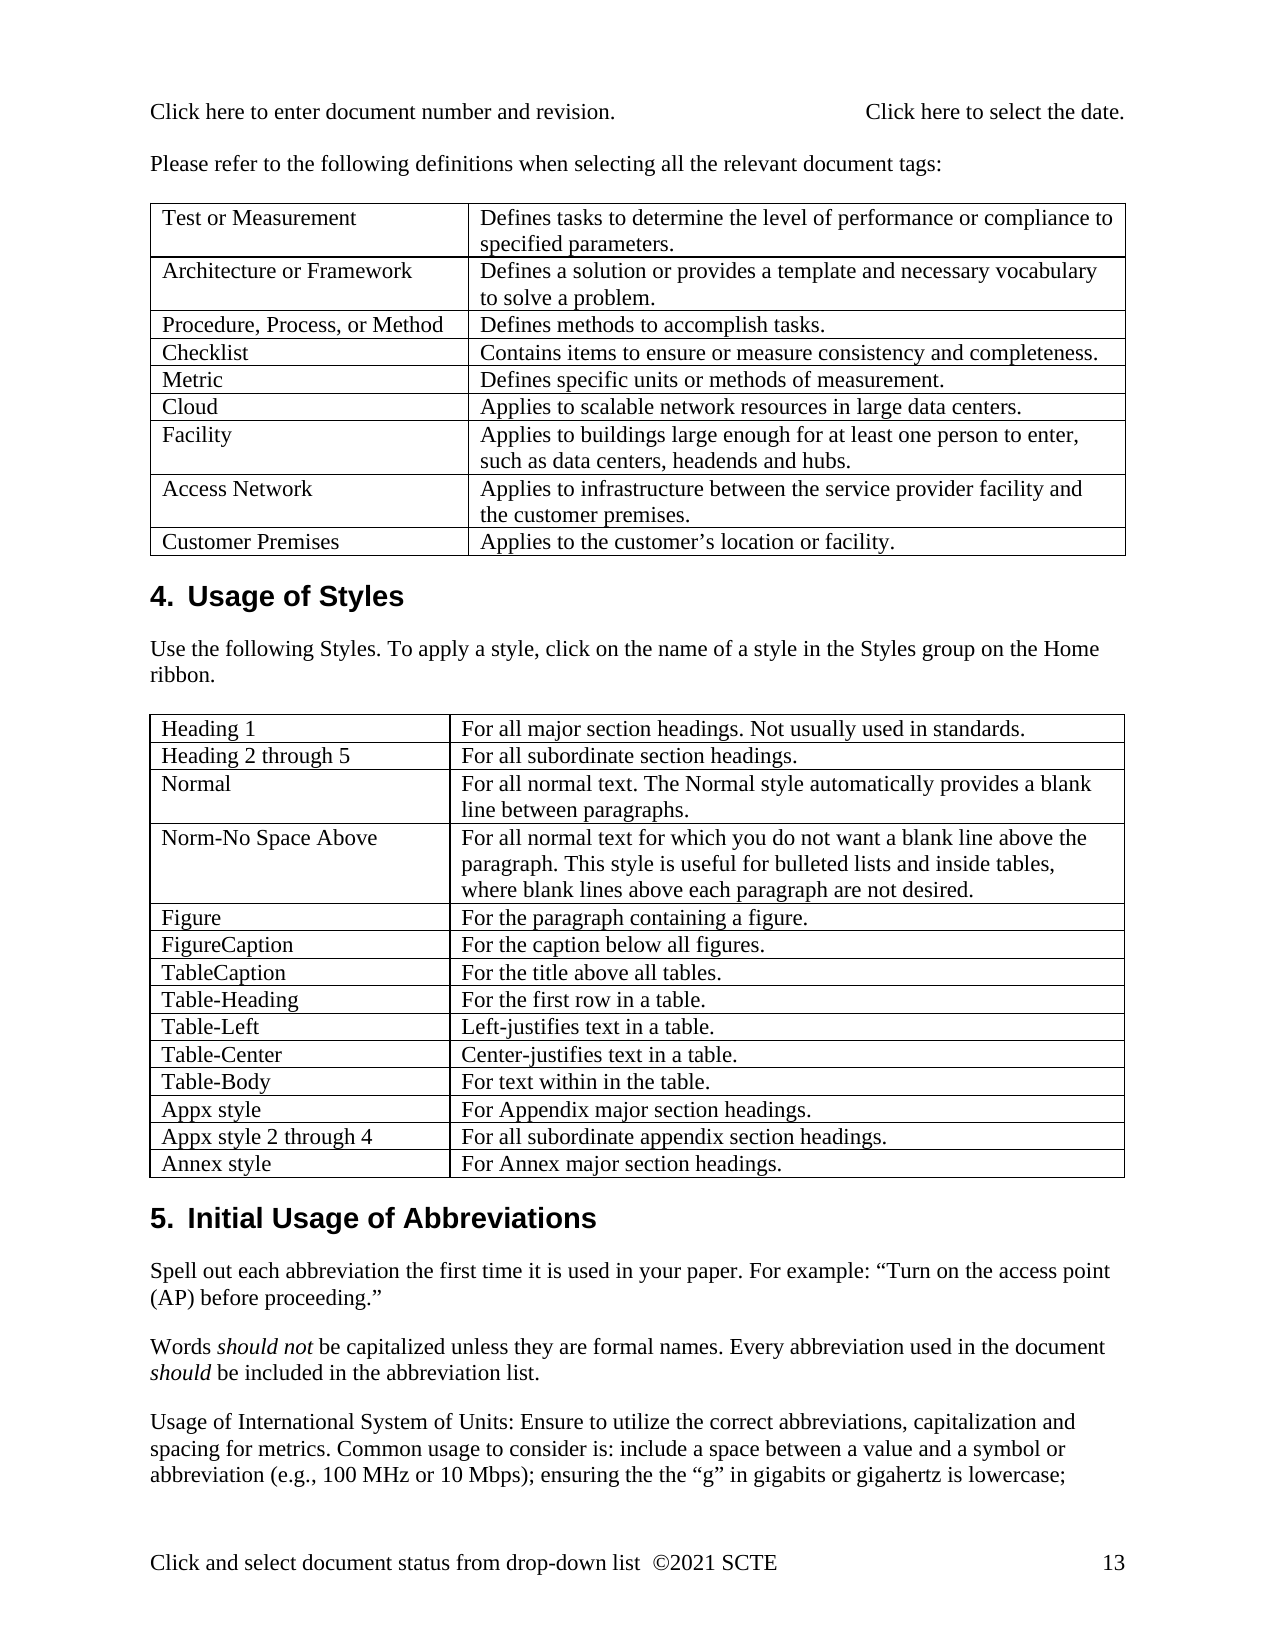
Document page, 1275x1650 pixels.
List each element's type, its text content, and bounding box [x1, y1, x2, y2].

table_cell Applies to the customer’s location or facility. [469, 528, 1125, 555]
table_header Defines tasks to determine the level of performance or compliance to specified parameters. [469, 204, 1125, 256]
table_cell Center-justifies text in a table. [451, 1041, 1124, 1067]
table_cell For all subordinate appendix section headings. [451, 1123, 1124, 1149]
table_cell Annex style [151, 1150, 449, 1177]
table_cell Heading 2 through 5 [151, 743, 449, 769]
table_cell Left-justifies text in a table. [451, 1014, 1124, 1040]
table_cell For all normal text. The Normal style automatically provides a blank line between paragraphs. [451, 770, 1124, 823]
table_cell For all normal text for which you do not want a blank line above the paragraph. This style is useful for bulleted lists and inside tables, where blank lines above each paragraph are not desired. [451, 824, 1124, 903]
text Use the following Styles. To apply a style, click on the name of a style in the Styles group on the Home ribbon. [150, 635, 1125, 688]
table_cell Applies to infrastructure between the service provider facility and the customer premises. [469, 475, 1125, 527]
table_cell Table-Heading [151, 986, 449, 1012]
table_header Test or Measurement [151, 204, 468, 256]
table_cell Procedure, Process, or Method [151, 311, 468, 338]
table_header Heading 1 [151, 715, 449, 742]
table_cell Access Network [151, 475, 468, 527]
table_cell For all subordinate section headings. [451, 743, 1124, 769]
table_cell Appx style [151, 1096, 449, 1122]
table_cell TableCaption [151, 959, 449, 985]
table_cell Checklist [151, 339, 468, 365]
table_cell Facility [151, 421, 468, 473]
subtitle Initial Usage of Abbreviations [150, 1201, 1125, 1234]
table_cell Normal [151, 770, 449, 823]
table_cell For Appendix major section headings. [451, 1096, 1124, 1122]
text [150, 1408, 1125, 1487]
table_cell Contains items to ensure or measure consistency and completeness. [469, 339, 1125, 365]
table_cell Customer Premises [151, 528, 468, 555]
table_cell Cloud [151, 394, 468, 420]
text Please refer to the following definitions when selecting all the relevant document tags: [150, 150, 1125, 176]
table_cell Table-Body [151, 1068, 449, 1094]
table_cell For Annex major section headings. [451, 1150, 1124, 1177]
table_cell Norm-No Space Above [151, 824, 449, 903]
table_cell Appx style 2 through 4 [151, 1123, 449, 1149]
table_cell Metric [151, 366, 468, 392]
table_cell Architecture or Framework [151, 258, 468, 310]
table_cell For the paragraph containing a figure. [451, 904, 1124, 930]
table_cell Applies to buildings large enough for at least one person to enter, such as data centers, headends and hubs. [469, 421, 1125, 473]
table_cell Figure [151, 904, 449, 930]
table_cell For the title above all tables. [451, 959, 1124, 985]
text Spell out each abbreviation the first time it is used in your paper. For example: “Turn on the access point (AP) before proceeding.” [150, 1257, 1125, 1310]
table_header For all major section headings. Not usually used in standards. [451, 715, 1124, 742]
table_cell Defines a solution or provides a template and necessary vocabulary to solve a problem. [469, 258, 1125, 310]
table_cell Defines specific units or methods of measurement. [469, 366, 1125, 392]
text Words should not be capitalized unless they are formal names. Every abbreviation used in the document should be included in the abbreviation list. [150, 1333, 1125, 1386]
table_cell For text within in the table. [451, 1068, 1124, 1094]
table_cell FigureCaption [151, 931, 449, 958]
table_cell For the first row in a table. [451, 986, 1124, 1012]
table_cell Table-Center [151, 1041, 449, 1067]
table_cell Table-Left [151, 1014, 449, 1040]
table_cell Applies to scalable network resources in large data centers. [469, 394, 1125, 420]
table_cell Defines methods to accomplish tasks. [469, 311, 1125, 338]
subtitle Usage of Styles [150, 579, 1125, 612]
table_cell For the caption below all figures. [451, 931, 1124, 958]
